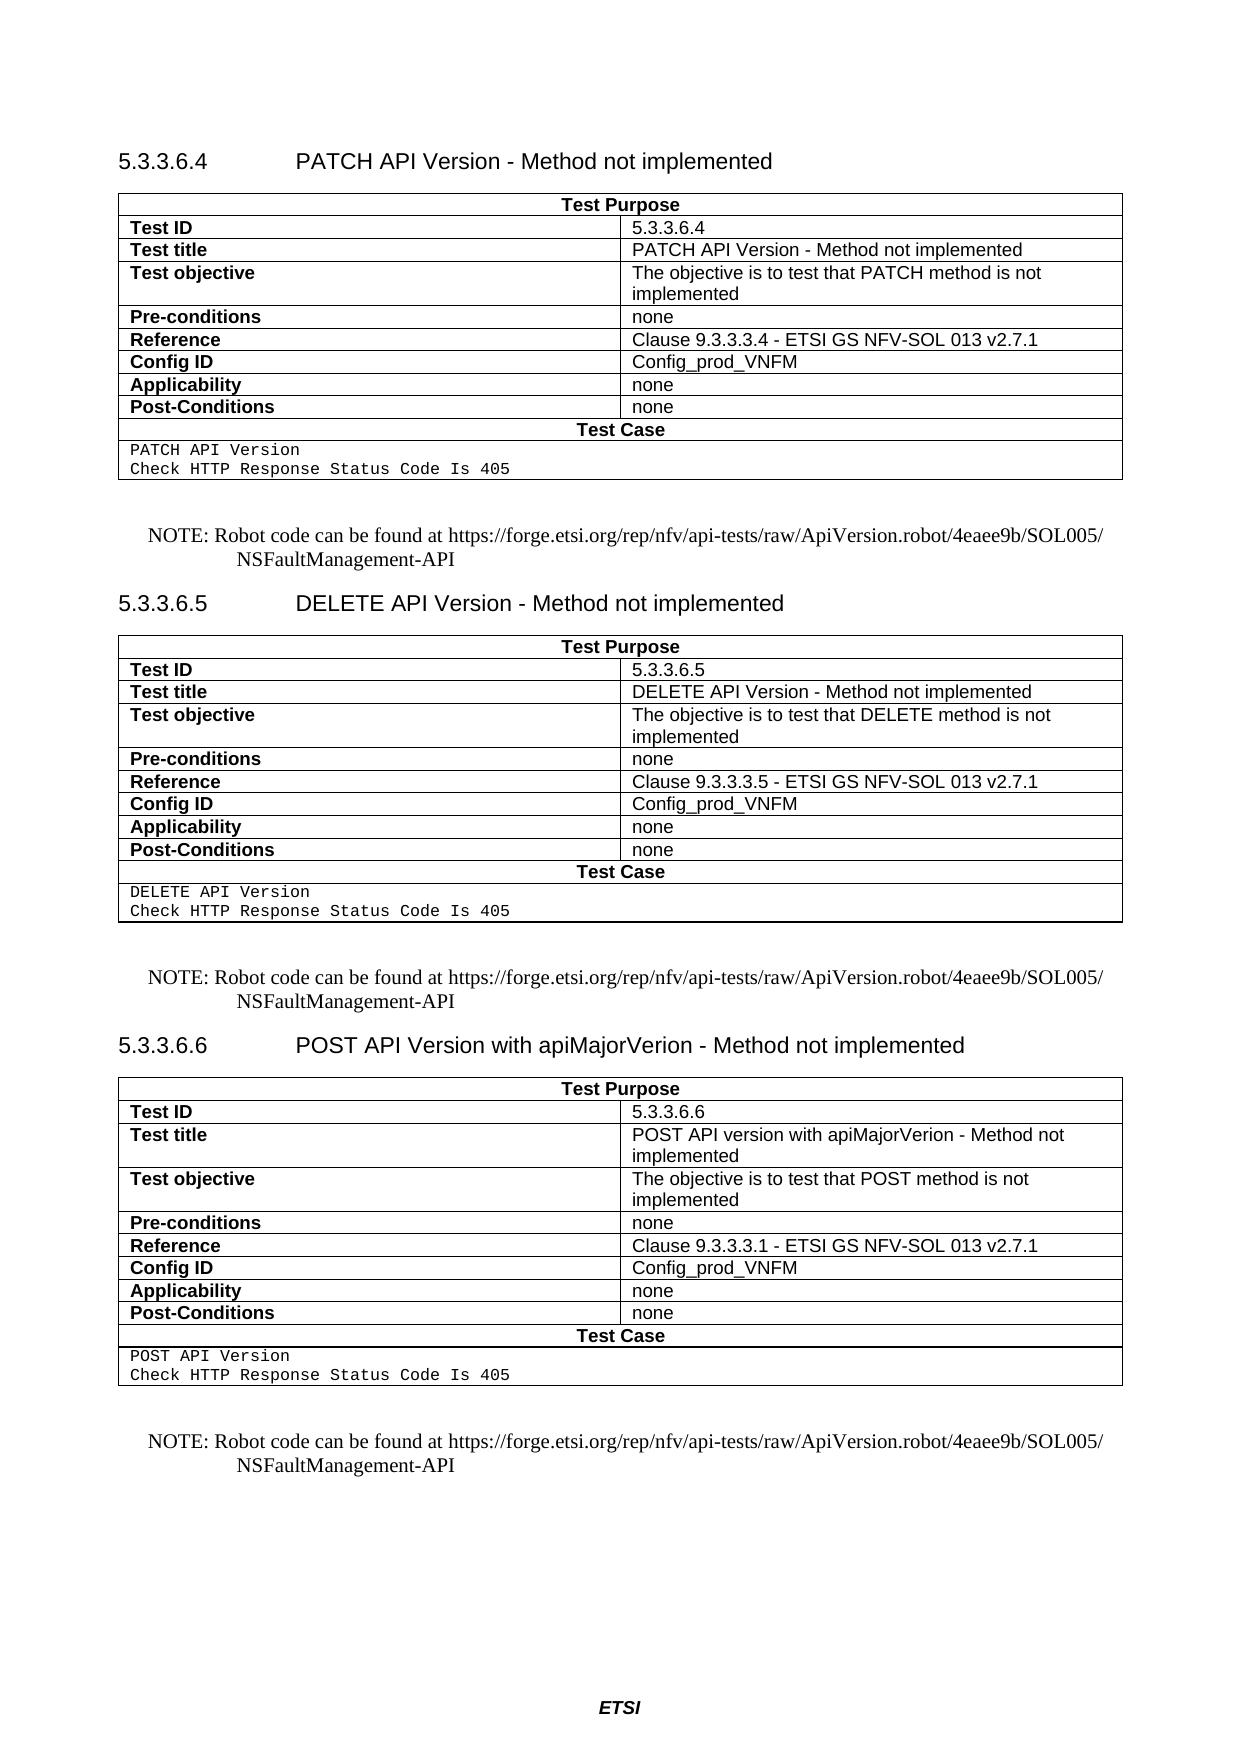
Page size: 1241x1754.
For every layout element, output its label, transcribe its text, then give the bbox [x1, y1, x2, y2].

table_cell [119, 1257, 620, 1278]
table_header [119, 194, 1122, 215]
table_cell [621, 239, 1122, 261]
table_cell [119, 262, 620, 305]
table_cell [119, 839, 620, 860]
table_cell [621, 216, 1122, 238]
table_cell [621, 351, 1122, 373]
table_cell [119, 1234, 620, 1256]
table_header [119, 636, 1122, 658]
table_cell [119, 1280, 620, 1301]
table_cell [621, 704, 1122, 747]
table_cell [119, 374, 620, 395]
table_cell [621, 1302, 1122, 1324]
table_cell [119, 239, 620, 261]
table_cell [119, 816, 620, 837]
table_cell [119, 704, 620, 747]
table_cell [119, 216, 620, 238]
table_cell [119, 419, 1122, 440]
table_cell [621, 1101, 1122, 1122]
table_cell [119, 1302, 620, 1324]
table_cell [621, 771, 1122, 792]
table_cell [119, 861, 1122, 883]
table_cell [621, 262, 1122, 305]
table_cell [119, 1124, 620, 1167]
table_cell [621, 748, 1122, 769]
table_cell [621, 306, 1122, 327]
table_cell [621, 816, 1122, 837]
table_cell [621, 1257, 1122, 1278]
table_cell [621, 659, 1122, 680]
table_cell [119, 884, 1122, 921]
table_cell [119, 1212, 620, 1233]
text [148, 523, 1122, 571]
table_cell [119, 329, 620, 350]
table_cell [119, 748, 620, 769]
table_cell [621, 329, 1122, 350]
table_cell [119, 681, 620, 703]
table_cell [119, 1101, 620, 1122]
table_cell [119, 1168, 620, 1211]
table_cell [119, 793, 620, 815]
subtitle 5.3.3.6.6 POST API Version with apiMajorVerion - Method not implemented [118, 1032, 1122, 1058]
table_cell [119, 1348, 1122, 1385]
text NOTE: Robot code can be found at https://forge.etsi.org/rep/nfv/api-tests/raw/ApiVersion.robot/4eaee9b/SOL005/NSFaultManagement-API [148, 965, 1122, 1013]
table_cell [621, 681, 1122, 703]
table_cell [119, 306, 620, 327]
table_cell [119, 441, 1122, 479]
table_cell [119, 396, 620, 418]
subtitle 5.3.3.6.4 PATCH API Version - Method not implemented [118, 148, 1122, 174]
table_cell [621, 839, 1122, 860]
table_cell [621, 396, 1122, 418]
text NOTE: Robot code can be found at https://forge.etsi.org/rep/nfv/api-tests/raw/ApiVersion.robot/4eaee9b/SOL005/NSFaultManagement-API [148, 1429, 1122, 1477]
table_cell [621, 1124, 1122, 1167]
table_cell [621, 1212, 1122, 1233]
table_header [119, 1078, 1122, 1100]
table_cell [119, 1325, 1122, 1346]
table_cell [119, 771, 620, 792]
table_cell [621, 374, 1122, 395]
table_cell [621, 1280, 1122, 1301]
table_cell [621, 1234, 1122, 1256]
subtitle 5.3.3.6.5 DELETE API Version - Method not implemented [118, 590, 1122, 616]
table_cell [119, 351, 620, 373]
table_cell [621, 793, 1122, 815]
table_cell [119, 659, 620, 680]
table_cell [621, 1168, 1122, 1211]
